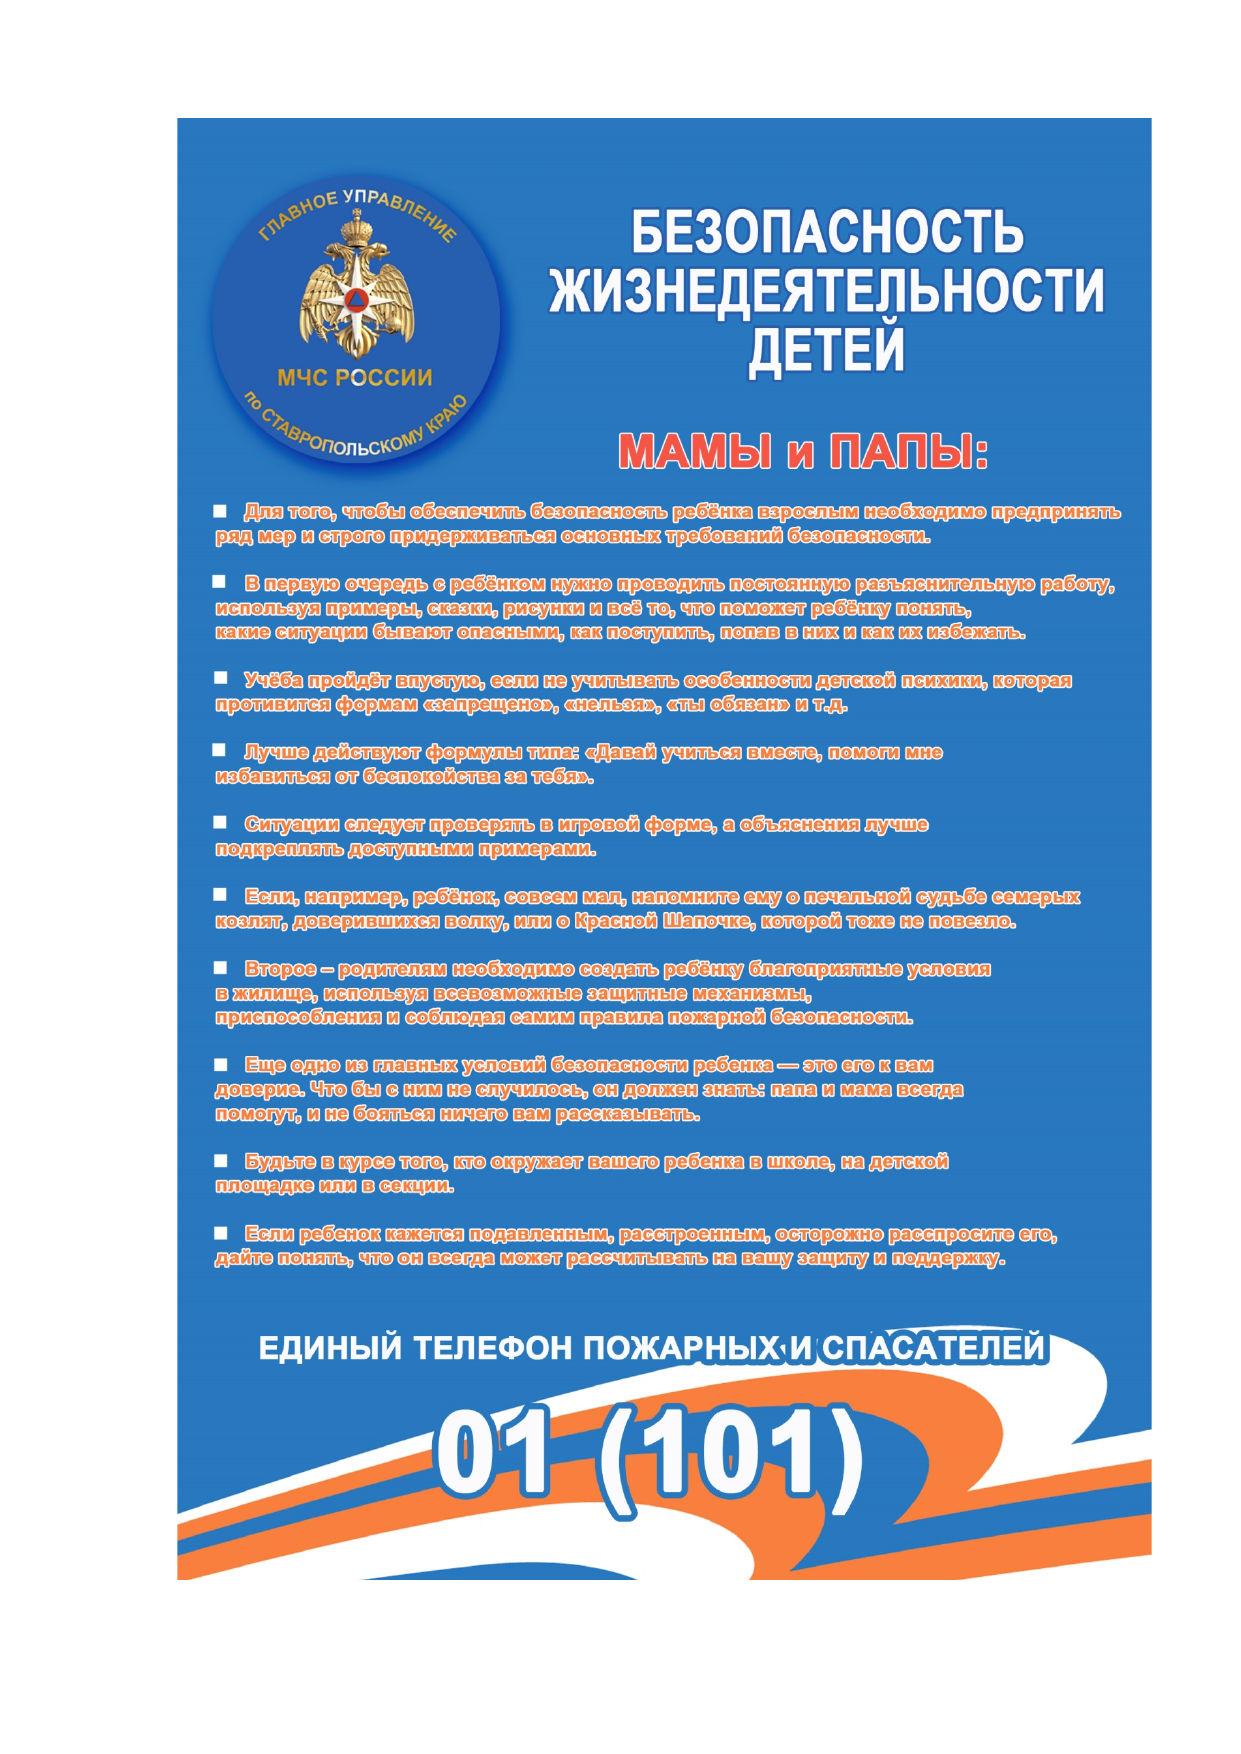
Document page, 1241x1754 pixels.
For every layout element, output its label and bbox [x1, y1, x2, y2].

picture [177, 118, 1152, 1580]
